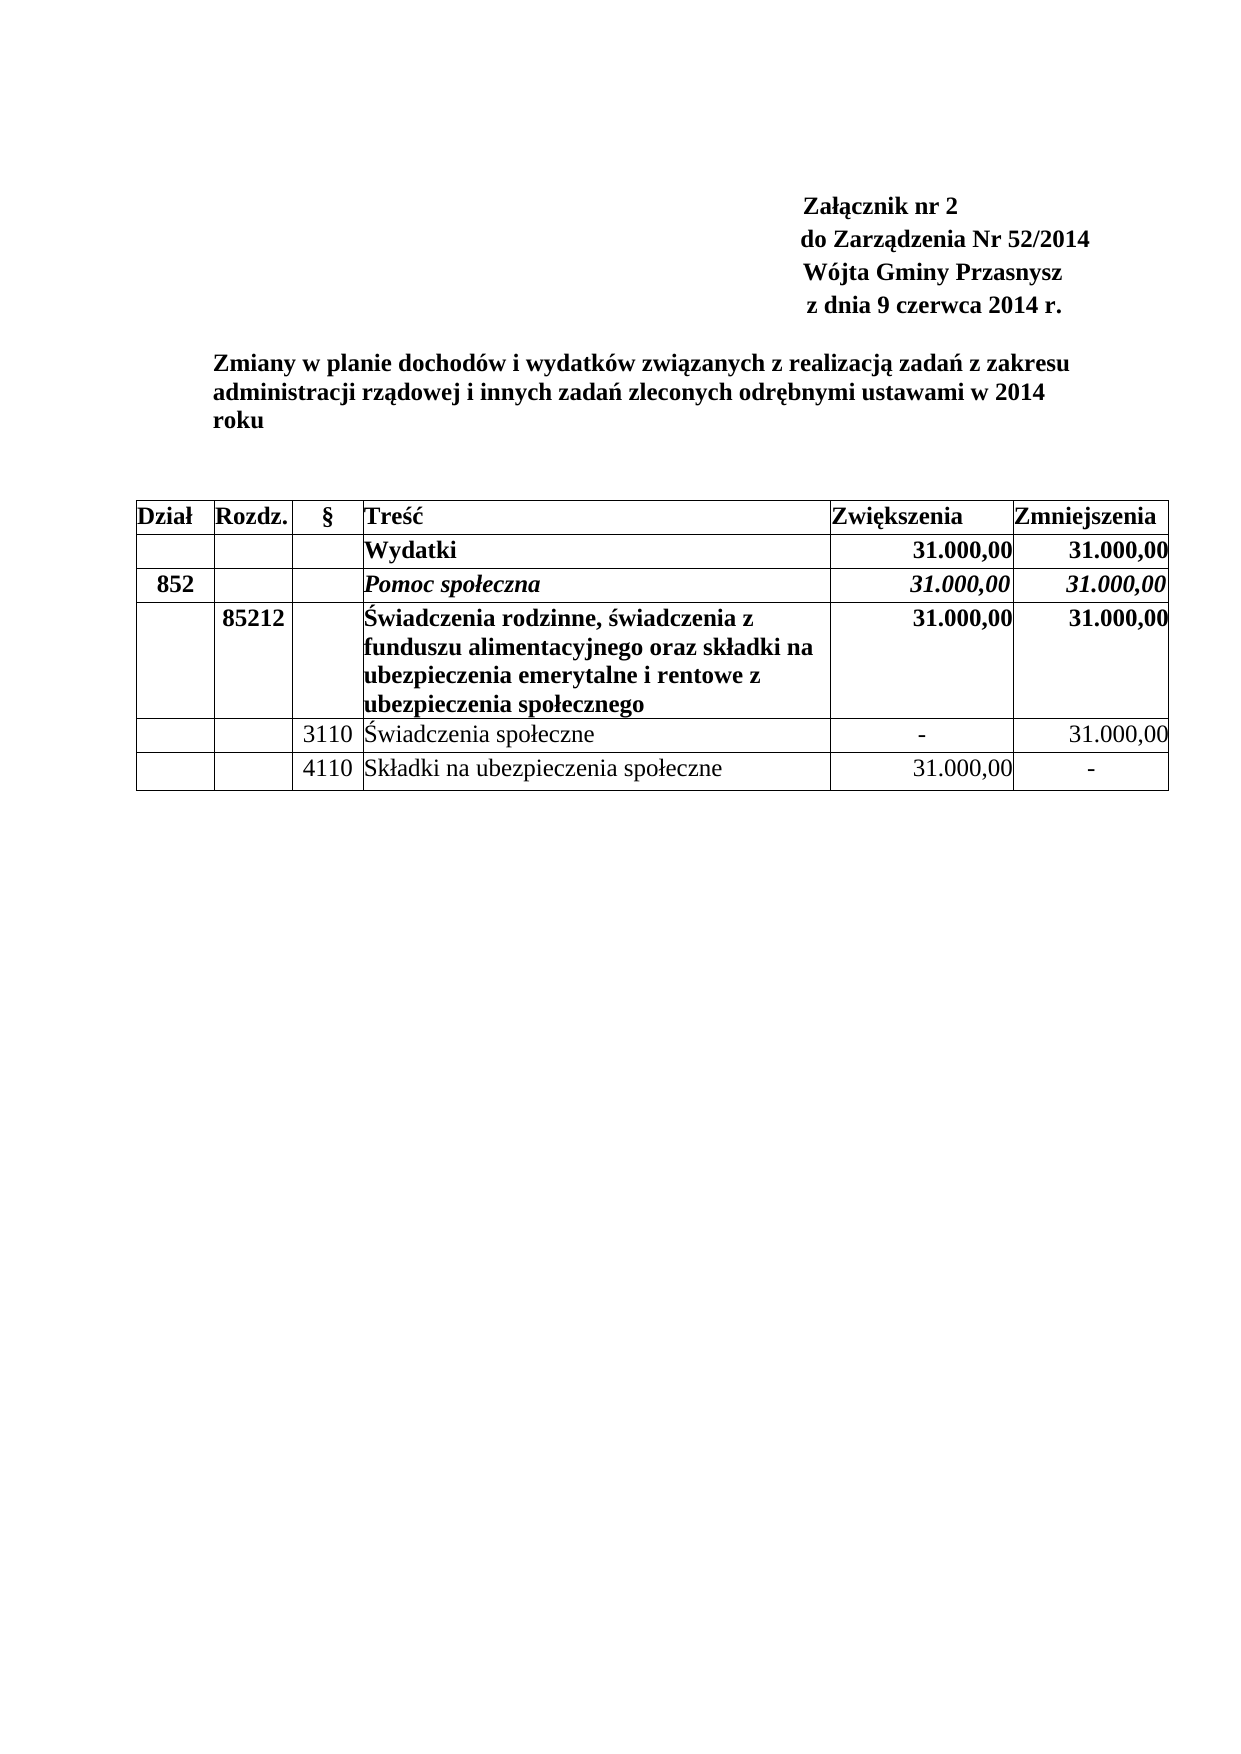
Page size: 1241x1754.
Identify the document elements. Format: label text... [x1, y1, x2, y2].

table_cell [137, 753, 214, 790]
table_cell 31.000,00 [831, 603, 1013, 718]
table_header § [293, 501, 363, 534]
table_cell - [1014, 753, 1168, 790]
table_header Treść [364, 501, 830, 534]
table_cell Pomoc społeczna [364, 569, 830, 602]
table_cell [293, 603, 363, 718]
table_cell [137, 719, 214, 752]
table_cell 31.000,00 [831, 569, 1013, 602]
text z dnia 9 czerwca 2014 r. [213, 290, 1093, 318]
table_cell [215, 535, 292, 568]
table_header Zmniejszenia [1014, 501, 1168, 534]
table_cell Wydatki [364, 535, 830, 568]
table_cell 3110 [293, 719, 363, 752]
table_cell [137, 535, 214, 568]
table_cell - [831, 719, 1013, 752]
table_cell 852 [137, 569, 214, 602]
text Załącznik nr 2 [729, 191, 1093, 219]
table_header Rozdz. [215, 501, 292, 534]
table_cell [293, 569, 363, 602]
table_cell 31.000,00 [1014, 719, 1168, 752]
table_cell 31.000,00 [831, 535, 1013, 568]
subtitle Wójta Gminy Przasnysz [803, 257, 1093, 286]
table_cell [215, 753, 292, 790]
table_cell 31.000,00 [831, 753, 1013, 790]
table_cell 4110 [293, 753, 363, 790]
table_cell 31.000,00 [1014, 603, 1168, 718]
table_cell [293, 535, 363, 568]
table_cell 85212 [215, 603, 292, 718]
table_cell Składki na ubezpieczenia społeczne [364, 753, 830, 790]
subtitle Zmiany w planie dochodów i wydatków związanych z realizacją zadań z zakresu administracji rządowej i innych zadań zleconych odrębnymi ustawami w 2014 roku [213, 348, 1093, 434]
table_cell Świadczenia rodzinne, świadczenia z funduszu alimentacyjnego oraz składki na ubezpieczenia emerytalne i rentowe z ubezpieczenia społecznego [364, 603, 830, 718]
table_cell [137, 603, 214, 718]
table_cell Świadczenia społeczne [364, 719, 830, 752]
table_cell 31.000,00 [1014, 569, 1168, 602]
table_header Dział [137, 501, 214, 534]
table_cell 31.000,00 [1014, 535, 1168, 568]
table_cell [215, 719, 292, 752]
table_header Zwiększenia [831, 501, 1013, 534]
table_cell [215, 569, 292, 602]
text do Zarządzenia Nr 52/2014 [213, 224, 1093, 252]
